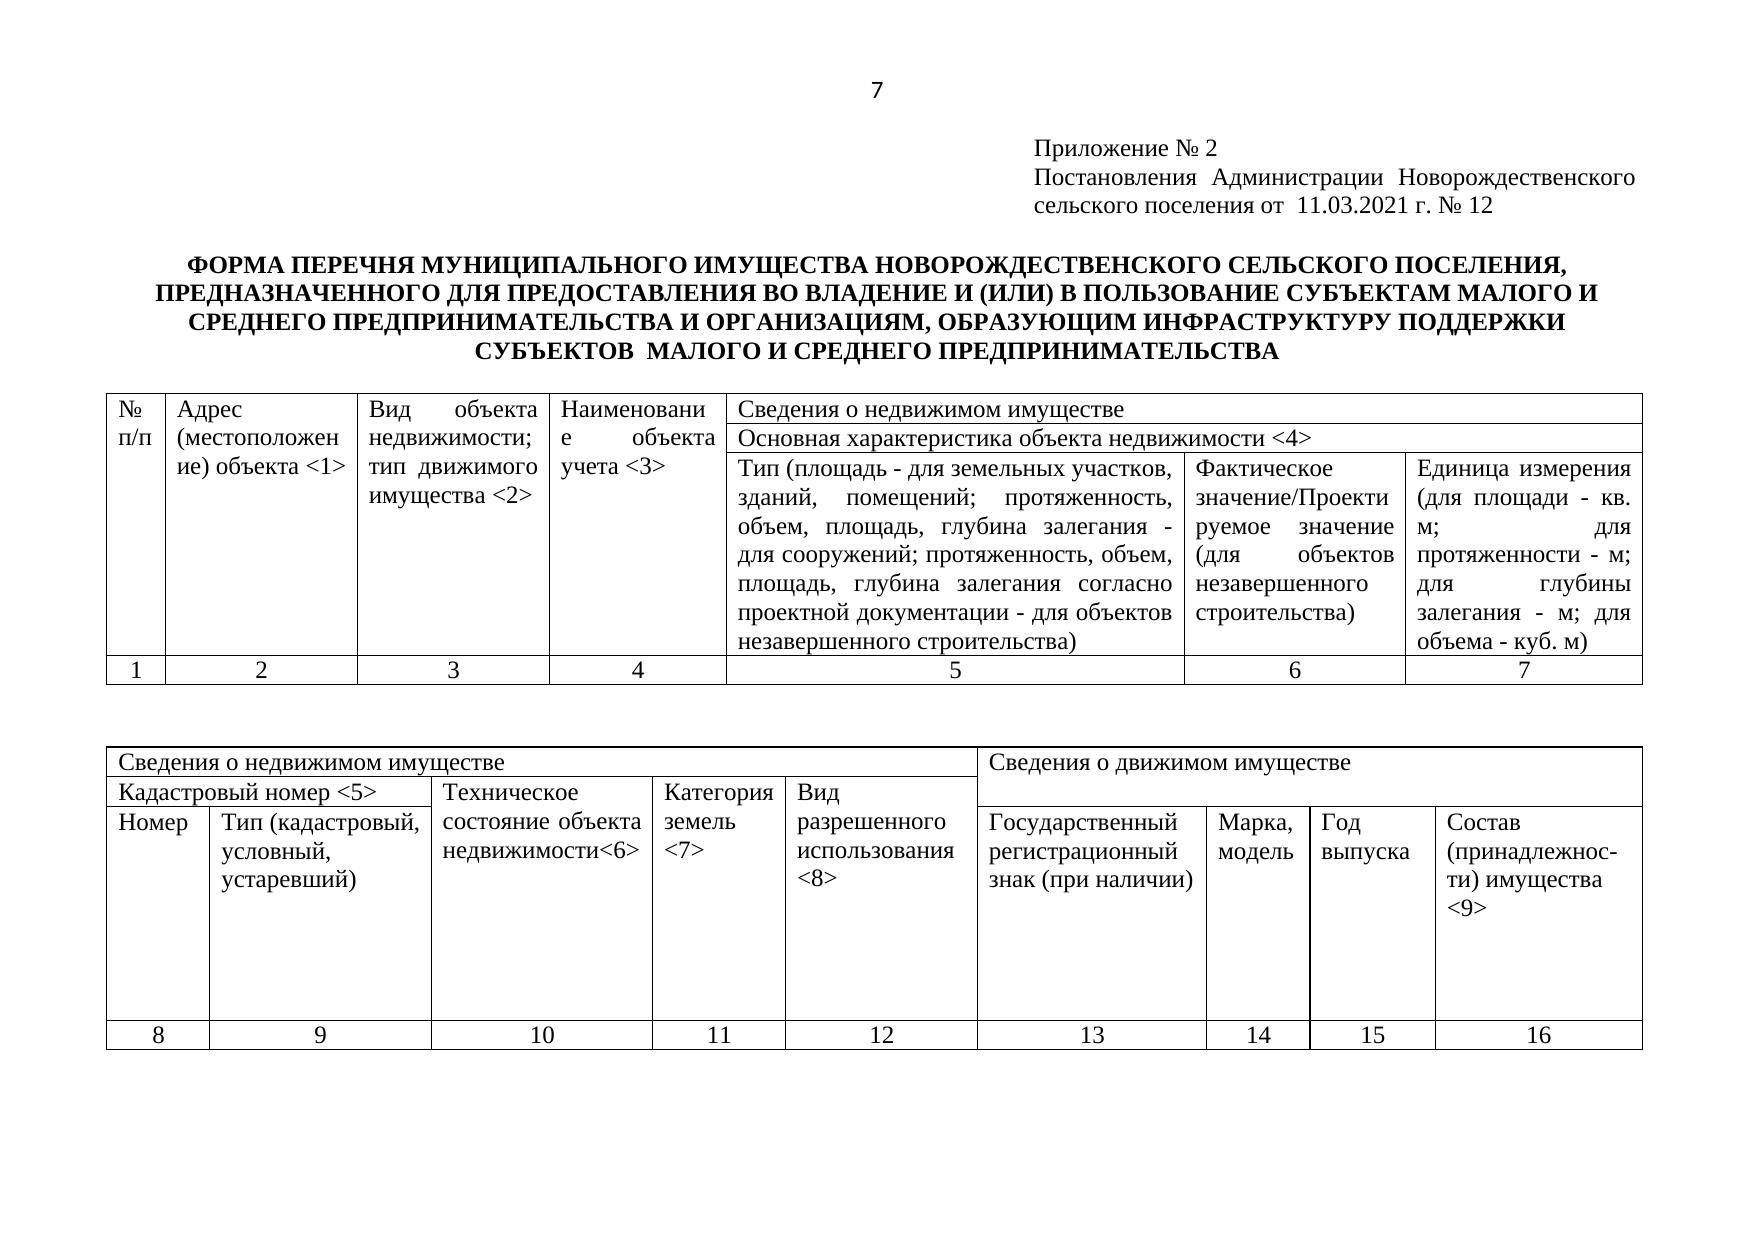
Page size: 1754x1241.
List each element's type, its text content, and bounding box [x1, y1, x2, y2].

table_header Сведения о недвижимом имуществе [107, 748, 977, 776]
table_cell 5 [727, 656, 1184, 684]
text Приложение № 2 [1034, 133, 1636, 162]
table_cell Тип (кадастровый, условный, устаревший) [210, 807, 431, 1019]
table_header № п/п [107, 394, 165, 654]
table_cell 8 [107, 1021, 209, 1049]
table_cell 12 [786, 1021, 977, 1049]
table_cell Тип (площадь - для земельных участков, зданий, помещений; протяженность, объем, площадь, глубина залегания - для сооружений; протяженность, объем, площадь, глубина залегания согласно проектной документации - для объектов незавершенного строительства) [727, 453, 1184, 654]
table_cell Марка, модель [1207, 807, 1309, 1019]
table_cell Государственный регистрационный знак (при наличии) [978, 807, 1206, 1019]
table_header Наименование объекта учета <3> [550, 394, 726, 654]
table_cell 9 [210, 1021, 431, 1049]
table_cell Фактическое значение/Проектируемое значение (для объектов незавершенного строительства) [1185, 453, 1405, 654]
table_header Адрес (местоположение) объекта <1> [166, 394, 357, 654]
table_cell Номер [107, 807, 209, 1019]
table_cell Основная характеристика объекта недвижимости <4> [727, 424, 1642, 452]
text Постановления Администрации Новорождественского сельского поселения от 11.03.2021 г. № 12 [1034, 162, 1636, 219]
table_header Сведения о движимом имуществе [978, 748, 1642, 806]
table_cell 3 [358, 656, 549, 684]
table_cell 15 [1311, 1021, 1435, 1049]
table_cell Год выпуска [1311, 807, 1435, 1019]
table_cell Единица измерения (для площади - кв. м; для протяженности - м; для глубины залегания - м; для объема - куб. м) [1406, 453, 1642, 654]
table_cell 7 [1406, 656, 1642, 684]
table_cell Кадастровый номер <5> [107, 777, 431, 806]
table_cell 16 [1436, 1021, 1642, 1049]
table_cell Вид разрешенного использования <8> [786, 777, 977, 1019]
table_cell Техническое состояние объекта недвижимости<6> [432, 777, 652, 1019]
table_header Сведения о недвижимом имуществе [727, 394, 1642, 422]
table_cell 10 [432, 1021, 652, 1049]
table_header Вид объекта недвижимости; тип движимого имущества <2> [358, 394, 549, 654]
table_cell 13 [978, 1021, 1206, 1049]
table_cell Категория земель <7> [653, 777, 785, 1019]
table_cell 4 [550, 656, 726, 684]
table_cell Состав (принадлежнос-ти) имущества <9> [1436, 807, 1642, 1019]
table_cell 2 [166, 656, 357, 684]
table_cell 1 [107, 656, 165, 684]
table_cell 14 [1207, 1021, 1309, 1049]
table_cell 6 [1185, 656, 1405, 684]
table_cell 11 [653, 1021, 785, 1049]
title ФОРМА ПЕРЕЧНЯ МУНИЦИПАЛЬНОГО ИМУЩЕСТВА НОВОРОЖДЕСТВЕНСКОГО СЕЛЬСКОГО ПОСЕЛЕНИЯ, ПРЕДНАЗНАЧЕННОГО ДЛЯ ПРЕДОСТАВЛЕНИЯ ВО ВЛАДЕНИЕ И (ИЛИ) В ПОЛЬЗОВАНИЕ СУБЪЕКТАМ МАЛОГО И СРЕДНЕГО ПРЕДПРИНИМАТЕЛЬСТВА И ОРГАНИЗАЦИЯМ, ОБРАЗУЮЩИМ ИНФРАСТРУКТУРУ ПОДДЕРЖКИ СУБЪЕКТОВ МАЛОГО И СРЕДНЕГО ПРЕДПРИНИМАТЕЛЬСТВА [118, 250, 1636, 365]
